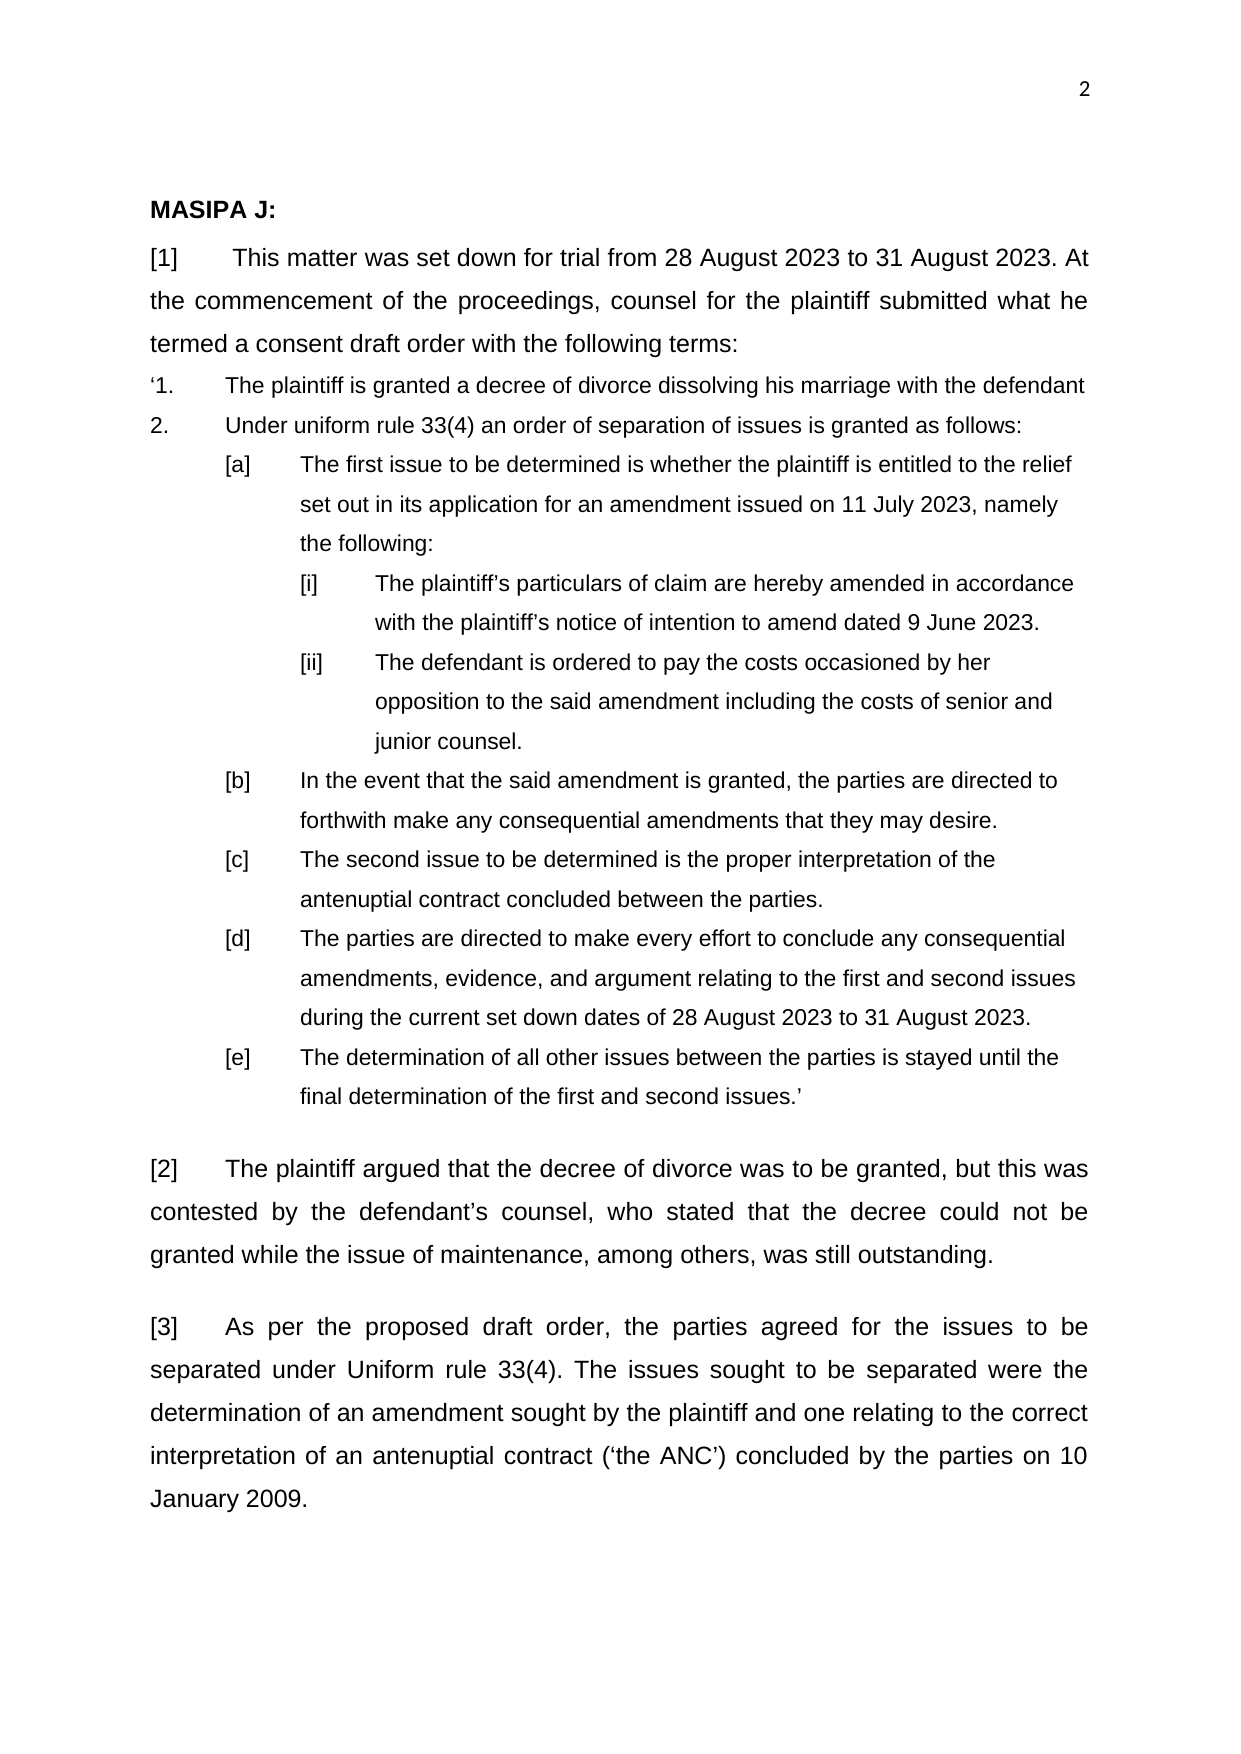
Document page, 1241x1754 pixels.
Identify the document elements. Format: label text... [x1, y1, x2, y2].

text [3] As per the proposed draft order, the parties agreed for the issues to be separated under Uniform rule 33(4). The issues sought to be separated were the determination of an amendment sought by the plaintiff and one relating to the correct interpretation of an antenuptial contract (‘the ANC’) concluded by the parties on 10 January 2009. [150, 1312, 1090, 1513]
text [e] The determination of all other issues between the parties is stayed until the final determination of the first and second issues.’ [225, 1044, 1090, 1109]
list [a] The first issue to be determined is whether the plaintiff is entitled to the relief set out in its application for an amendment issued on 11 July 2023, namely the following: [225, 451, 1090, 557]
text [2] The plaintiff argued that the decree of divorce was to be granted, but this was contested by the defendant’s counsel, who stated that the decree could not be granted while the issue of maintenance, among others, was still outstanding. [150, 1154, 1090, 1269]
text [d] The parties are directed to make every effort to conclude any consequential amendments, evidence, and argument relating to the first and second issues during the current set down dates of 28 August 2023 to 31 August 2023. [225, 925, 1090, 1031]
text 2. Under uniform rule 33(4) an order of separation of issues is granted as follows: [150, 412, 1090, 438]
text [b] In the event that the said amendment is granted, the parties are directed to forthwith make any consequential amendments that they may desire. [225, 767, 1090, 833]
text [1] This matter was set down for trial from 28 August 2023 to 31 August 2023. At the commencement of the proceedings, counsel for the plaintiff submitted what he termed a consent draft order with the following terms: [150, 243, 1090, 358]
list [i] The plaintiff’s particulars of claim are hereby amended in accordance with the plaintiff’s notice of intention to amend dated 9 June 2023. [300, 570, 1090, 636]
text [c] The second issue to be determined is the proper interpretation of the antenuptial contract concluded between the parties. [225, 846, 1090, 912]
text MASIPA J: [150, 195, 1090, 224]
text ‘1. The plaintiff is granted a decree of divorce dissolving his marriage with the defendant [150, 372, 1090, 399]
list [ii] The defendant is ordered to pay the costs occasioned by her opposition to the said amendment including the costs of senior and junior counsel. [300, 649, 1090, 754]
